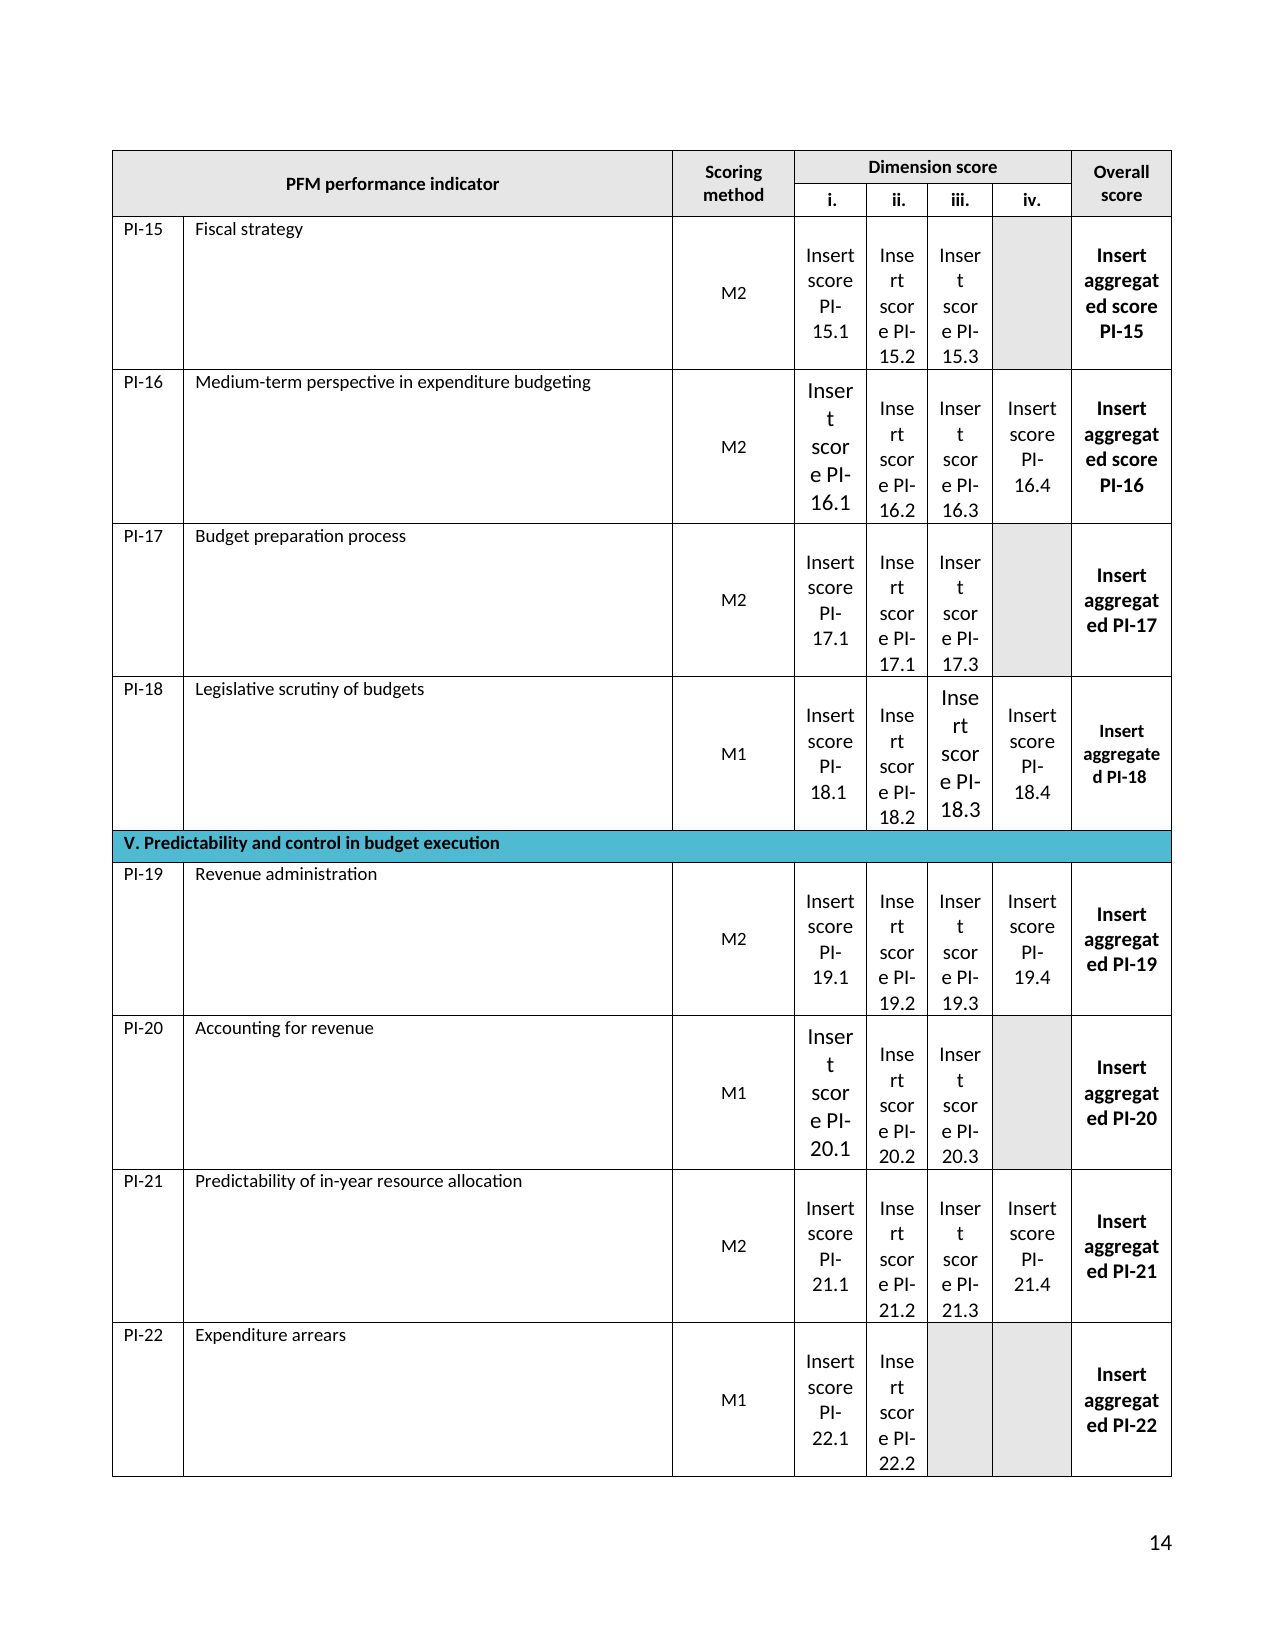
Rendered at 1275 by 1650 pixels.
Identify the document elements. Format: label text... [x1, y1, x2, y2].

table_header Scoring method [673, 151, 794, 216]
table_cell M2 [673, 863, 794, 1015]
table_cell M1 [673, 677, 794, 830]
table_cell Revenue administration [184, 863, 672, 1015]
table_cell iii. [928, 184, 992, 216]
table_cell Expenditure arrears [184, 1323, 672, 1476]
table_header PFM performance indicator [113, 151, 672, 216]
table_cell M2 [673, 1170, 794, 1322]
table_cell [795, 217, 866, 369]
table_cell [1072, 863, 1171, 1015]
table_cell [867, 524, 927, 676]
table_cell [1072, 370, 1171, 523]
table_cell [867, 217, 927, 369]
table_cell M1 [673, 1016, 794, 1169]
table_cell [993, 524, 1071, 676]
table_cell Medium-term perspective in expenditure budgeting [184, 370, 672, 523]
table_cell [993, 1323, 1071, 1476]
table_cell PI-20 [113, 1016, 183, 1169]
table_cell [867, 370, 927, 523]
table_cell M2 [673, 524, 794, 676]
table_cell [795, 1323, 866, 1476]
table_cell [928, 863, 992, 1015]
table_cell [993, 677, 1071, 830]
table_cell iv. [993, 184, 1071, 216]
table_cell Budget preparation process [184, 524, 672, 676]
table_cell [928, 1170, 992, 1322]
table_cell [1072, 1170, 1171, 1322]
table_cell [928, 370, 992, 523]
table_cell [928, 524, 992, 676]
table_cell [993, 863, 1071, 1015]
table_cell i. [795, 184, 866, 216]
table_header Overall score [1072, 151, 1171, 216]
table_cell [993, 217, 1071, 369]
table_cell Legislative scrutiny of budgets [184, 677, 672, 830]
table_cell [867, 1323, 927, 1476]
table_cell [795, 524, 866, 676]
table_cell M1 [673, 1323, 794, 1476]
table_cell [993, 1170, 1071, 1322]
table_cell [795, 1170, 866, 1322]
table_cell PI-18 [113, 677, 183, 830]
table_cell M2 [673, 217, 794, 369]
table_cell PI-19 [113, 863, 183, 1015]
table_cell [1072, 1323, 1171, 1476]
table_cell [1072, 524, 1171, 676]
table_cell [1072, 217, 1171, 369]
table_cell ii. [867, 184, 927, 216]
table_cell [867, 1016, 927, 1169]
table_cell M2 [673, 370, 794, 523]
table_cell [795, 677, 866, 830]
table_cell V. Predictability and control in budget execution [113, 831, 1171, 862]
table_cell [1072, 677, 1171, 830]
table_cell [928, 1016, 992, 1169]
table_cell [867, 863, 927, 1015]
table_cell Fiscal strategy [184, 217, 672, 369]
table_cell Accounting for revenue [184, 1016, 672, 1169]
table_header Dimension score [795, 151, 1071, 183]
table_cell PI-15 [113, 217, 183, 369]
table_cell [1072, 1016, 1171, 1169]
table_cell [928, 1323, 992, 1476]
table_cell [993, 370, 1071, 523]
table_cell PI-22 [113, 1323, 183, 1476]
table_cell Predictability of in-year resource allocation [184, 1170, 672, 1322]
table_cell [867, 677, 927, 830]
table_cell PI-16 [113, 370, 183, 523]
table_cell [993, 1016, 1071, 1169]
table_cell [928, 217, 992, 369]
table_cell [867, 1170, 927, 1322]
table_cell [795, 863, 866, 1015]
table_cell PI-17 [113, 524, 183, 676]
table_cell PI-21 [113, 1170, 183, 1322]
